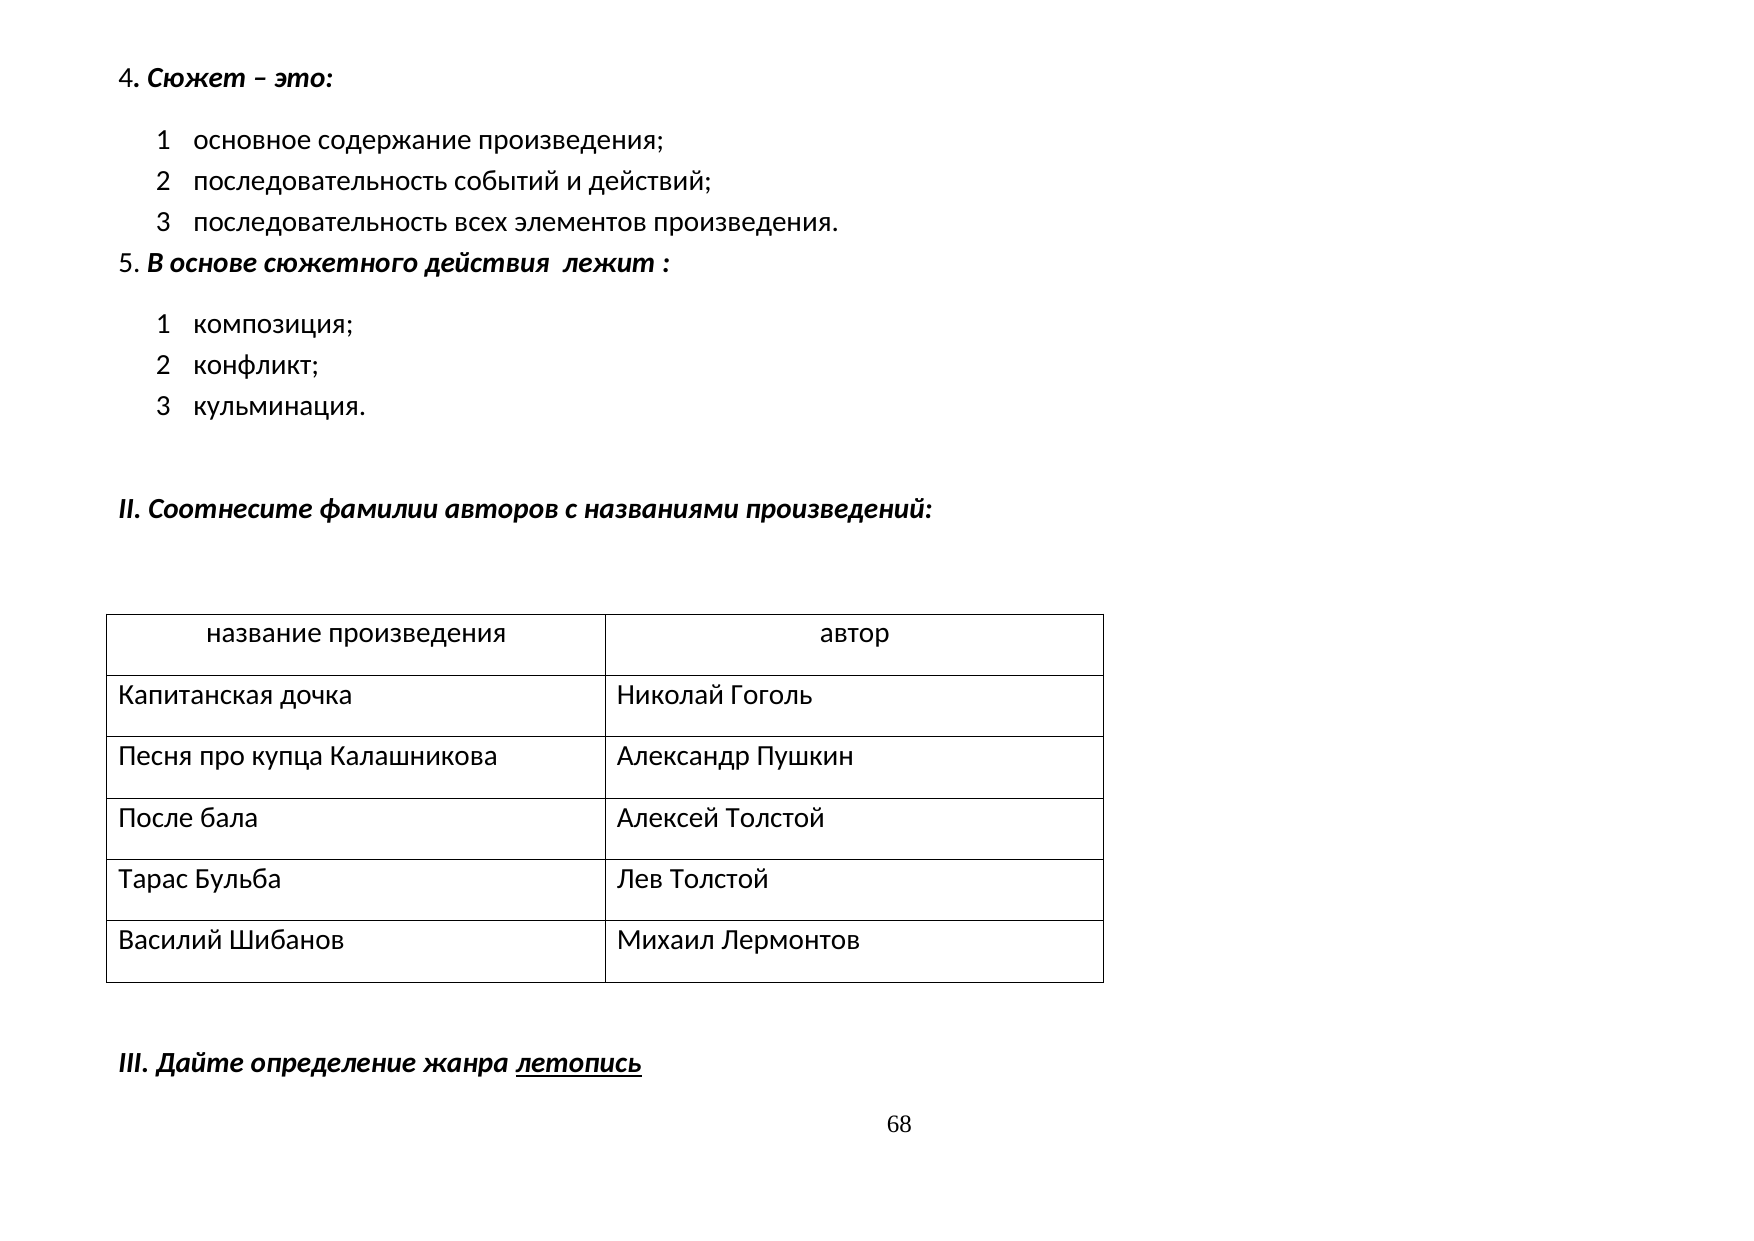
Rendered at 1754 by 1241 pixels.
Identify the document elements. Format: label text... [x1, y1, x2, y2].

list конфликт; [156, 346, 1680, 382]
table_cell Михаил Лермонтов [606, 921, 1103, 982]
table_cell Александр Пушкин [606, 737, 1103, 798]
table_cell Василий Шибанов [107, 921, 605, 982]
table_header название произведения [107, 615, 605, 675]
table_header автор [606, 615, 1103, 675]
list композиция; [156, 305, 1680, 341]
table_cell Николай Гоголь [606, 676, 1103, 736]
list кульминация. [156, 387, 1680, 423]
table_cell Песня про купца Калашникова [107, 737, 605, 798]
table_cell Тарас Бульба [107, 860, 605, 920]
table_cell Лев Толстой [606, 860, 1103, 920]
table_cell Алексей Толстой [606, 799, 1103, 859]
table_cell Капитанская дочка [107, 676, 605, 736]
list последовательность событий и действий; [156, 162, 1680, 197]
list последовательность всех элементов произведения. [156, 203, 1680, 238]
text 5. В основе сюжетного действия лежит : [118, 244, 1680, 279]
text II. Соотнесите фамилии авторов с названиями произведений: [118, 490, 1680, 526]
text III. Дайте определение жанра летопись [118, 1044, 1680, 1080]
table_cell После бала [107, 799, 605, 859]
text 4. Сюжет – это: [118, 59, 1680, 95]
list основное содержание произведения; [156, 121, 1680, 156]
